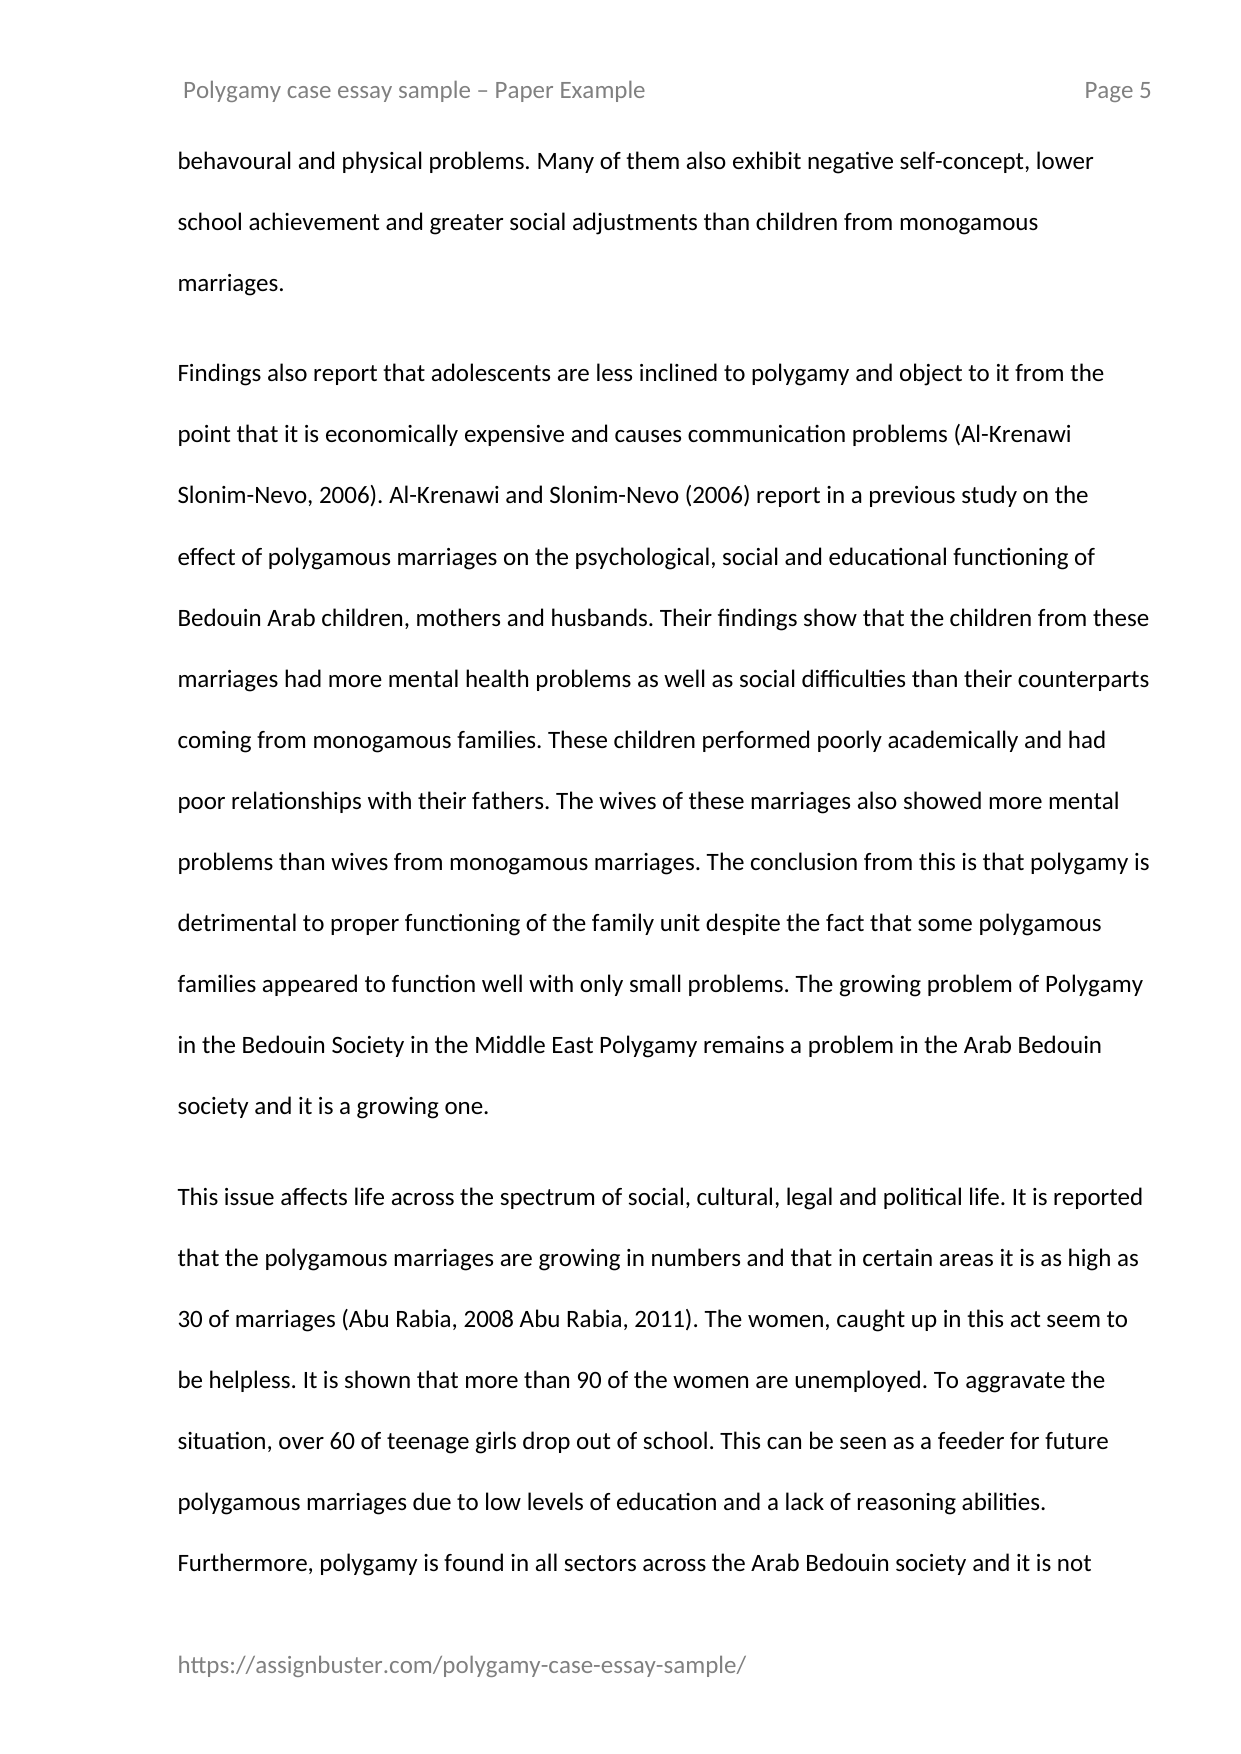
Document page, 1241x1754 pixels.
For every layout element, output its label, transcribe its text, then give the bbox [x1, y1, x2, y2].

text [177, 145, 1152, 298]
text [177, 1181, 1152, 1577]
text Findings also report that adolescents are less inclined to polygamy and object to it from the point that it is economically expensive and causes communication problems (Al-Krenawi Slonim-Nevo, 2006). Al-Krenawi and Slonim-Nevo (2006) report in a previous study on the effect of polygamous marriages on the psychological, social and educational functioning of Bedouin Arab children, mothers and husbands. Their findings show that the children from these marriages had more mental health problems as well as social difficulties than their counterparts coming from monogamous families. These children performed poorly academically and had poor relationships with their fathers. The wives of these marriages also showed more mental problems than wives from monogamous marriages. The conclusion from this is that polygamy is detrimental to proper functioning of the family unit despite the fact that some polygamous families appeared to function well with only small problems. The growing problem of Polygamy in the Bedouin Society in the Middle East Polygamy remains a problem in the Arab Bedouin society and it is a growing one. [177, 358, 1152, 1121]
